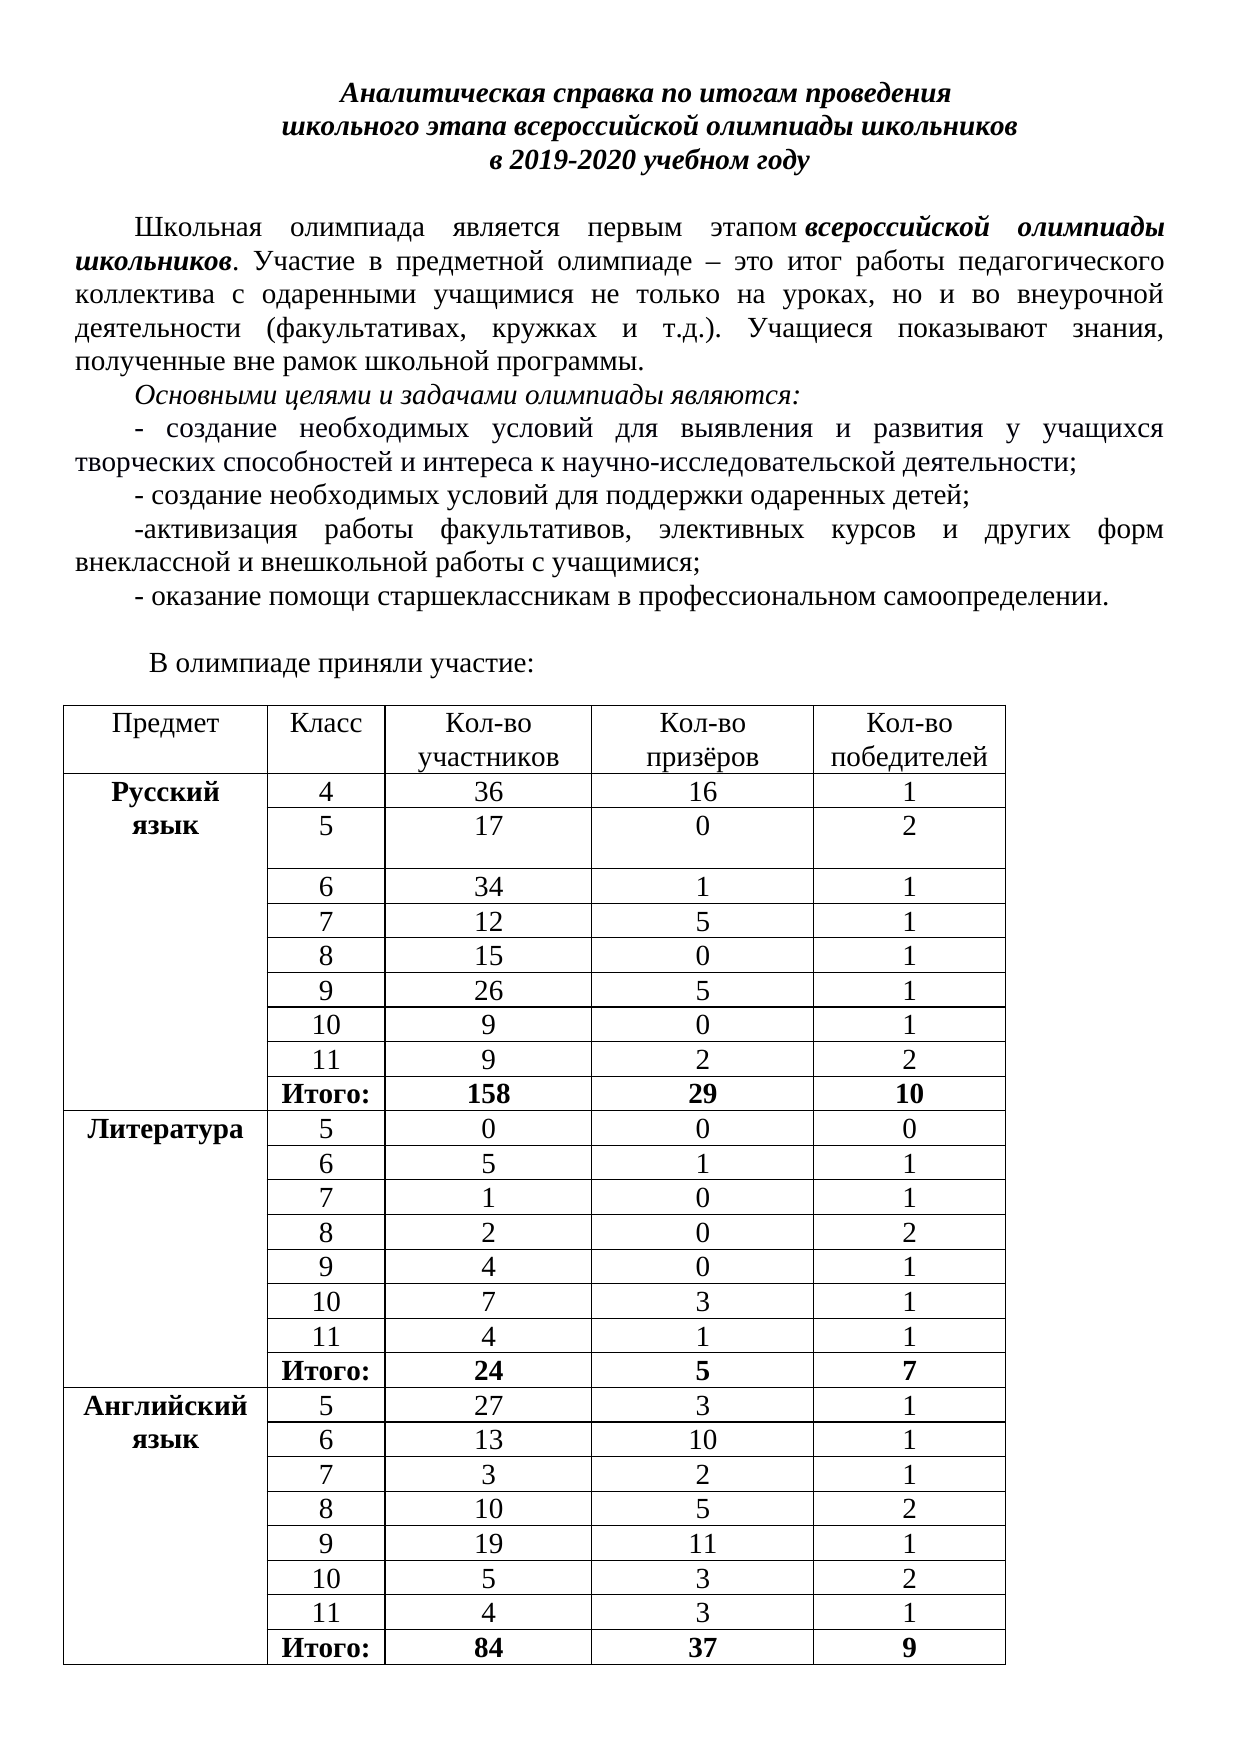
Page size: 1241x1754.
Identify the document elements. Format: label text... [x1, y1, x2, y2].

table_cell 13 [386, 1423, 591, 1456]
table_cell 15 [386, 938, 591, 972]
text школьного этапа всероссийской олимпиады школьников [75, 108, 1165, 142]
table_cell Русский язык [64, 774, 267, 1110]
table_cell 5 [592, 973, 813, 1006]
table_cell Английский язык [64, 1388, 267, 1663]
table_cell 0 [592, 1111, 813, 1145]
table_cell 7 [386, 1284, 591, 1318]
table_cell 5 [386, 1561, 591, 1594]
table_cell 0 [592, 1008, 813, 1041]
table_cell 2 [592, 1042, 813, 1076]
table_cell 11 [268, 1595, 384, 1629]
table_cell 1 [592, 869, 813, 903]
table_header Предмет [64, 706, 267, 773]
table_cell Литература [64, 1111, 267, 1387]
table_cell 2 [814, 1215, 1005, 1248]
table_cell 9 [268, 1526, 384, 1560]
table_cell 10 [592, 1423, 813, 1456]
table_cell 8 [268, 1215, 384, 1248]
table_cell 34 [386, 869, 591, 903]
table_cell 1 [814, 1008, 1005, 1041]
table_cell 6 [268, 869, 384, 903]
table_cell 4 [268, 774, 384, 807]
text - оказание помощи старшеклассникам в профессиональном самоопределении. [75, 578, 1165, 612]
table_cell 1 [386, 1180, 591, 1214]
table_cell 5 [268, 1111, 384, 1145]
table_cell 1 [592, 1319, 813, 1352]
table_cell 10 [814, 1077, 1005, 1110]
table_cell 1 [814, 1146, 1005, 1179]
table_cell 16 [592, 774, 813, 807]
table_cell 26 [386, 973, 591, 1006]
table_cell 1 [814, 1388, 1005, 1421]
table_cell 4 [386, 1250, 591, 1283]
table_header Кол-во победителей [814, 706, 1005, 773]
table_cell Итого: [268, 1630, 384, 1663]
table_cell 1 [814, 774, 1005, 807]
table_cell 0 [592, 808, 813, 868]
table_cell 1 [814, 904, 1005, 937]
table_cell 10 [268, 1561, 384, 1594]
table_cell 1 [814, 1457, 1005, 1491]
table_cell 1 [814, 869, 1005, 903]
text - создание необходимых условий для выявления и развития у учащихся творческих способностей и интереса к научно-исследовательской деятельности; [75, 410, 1165, 477]
table_cell 3 [592, 1561, 813, 1594]
table_cell 9 [386, 1008, 591, 1041]
table_cell 1 [814, 1180, 1005, 1214]
table_cell 37 [592, 1630, 813, 1663]
text Школьная олимпиада является первым этапом всероссийской олимпиады школьников. Участие в предметной олимпиаде – это итог работы педагогического коллектива с одаренными учащимися не только на уроках, но и во внеурочной деятельности (факультативах, кружках и т.д.). Учащиеся показывают знания, полученные вне рамок школьной программы. [75, 209, 1165, 377]
table_cell 0 [592, 1215, 813, 1248]
table_cell 5 [592, 1492, 813, 1525]
table_cell 1 [814, 973, 1005, 1006]
table_cell 3 [386, 1457, 591, 1491]
table_cell 1 [814, 938, 1005, 972]
table_cell 7 [268, 904, 384, 937]
table_cell 0 [592, 938, 813, 972]
table_cell 10 [268, 1008, 384, 1041]
table_cell 5 [592, 1353, 813, 1387]
table_cell 2 [814, 1561, 1005, 1594]
table_cell 7 [814, 1353, 1005, 1387]
table_cell 6 [268, 1146, 384, 1179]
table_cell 9 [814, 1630, 1005, 1663]
table_cell 19 [386, 1526, 591, 1560]
table_cell 3 [592, 1595, 813, 1629]
table_cell 4 [386, 1595, 591, 1629]
table_cell 5 [268, 1388, 384, 1421]
table_cell 2 [386, 1215, 591, 1248]
table_cell Итого: [268, 1077, 384, 1110]
table_cell 11 [268, 1042, 384, 1076]
text - создание необходимых условий для поддержки одаренных детей; [75, 477, 1165, 511]
text В олимпиаде приняли участие: [75, 645, 1165, 679]
table_cell 1 [814, 1423, 1005, 1456]
text -активизация работы факультативов, элективных курсов и других форм внеклассной и внешкольной работы с учащимися; [75, 511, 1165, 578]
table_cell 8 [268, 938, 384, 972]
text Основными целями и задачами олимпиады являются: [75, 377, 1165, 410]
table_cell 9 [386, 1042, 591, 1076]
table_cell 9 [268, 1250, 384, 1283]
table_cell 9 [268, 973, 384, 1006]
table_cell 11 [592, 1526, 813, 1560]
table_cell 0 [592, 1180, 813, 1214]
table_cell 8 [268, 1492, 384, 1525]
table_cell 1 [592, 1146, 813, 1179]
table_cell Итого: [268, 1353, 384, 1387]
table_cell 5 [268, 808, 384, 868]
table_cell 1 [814, 1284, 1005, 1318]
table_cell 3 [592, 1388, 813, 1421]
table_cell 27 [386, 1388, 591, 1421]
table_cell 24 [386, 1353, 591, 1387]
table_cell 10 [268, 1284, 384, 1318]
table_cell 10 [386, 1492, 591, 1525]
table_header Класс [268, 706, 384, 773]
table_cell 158 [386, 1077, 591, 1110]
table_cell 6 [268, 1423, 384, 1456]
table_cell 2 [814, 808, 1005, 868]
table_cell 3 [592, 1284, 813, 1318]
table_cell 2 [814, 1042, 1005, 1076]
table_cell 2 [814, 1492, 1005, 1525]
table_cell 84 [386, 1630, 591, 1663]
table_cell 7 [268, 1180, 384, 1214]
table_cell 0 [386, 1111, 591, 1145]
table_cell 1 [814, 1319, 1005, 1352]
table_cell 1 [814, 1250, 1005, 1283]
table_cell 5 [386, 1146, 591, 1179]
table_cell 7 [268, 1457, 384, 1491]
table_header Кол-во призёров [592, 706, 813, 773]
table_cell 1 [814, 1526, 1005, 1560]
text Аналитическая справка по итогам проведения [75, 75, 1165, 108]
text в 2019-2020 учебном году [75, 142, 1165, 176]
table_header Кол-во участников [386, 706, 591, 773]
table_cell 4 [386, 1319, 591, 1352]
table_cell 29 [592, 1077, 813, 1110]
table_cell 36 [386, 774, 591, 807]
table_cell 5 [592, 904, 813, 937]
table_cell 0 [592, 1250, 813, 1283]
table_cell 1 [814, 1595, 1005, 1629]
table_cell 2 [592, 1457, 813, 1491]
table_cell 17 [386, 808, 591, 868]
table_cell 11 [268, 1319, 384, 1352]
table_cell 12 [386, 904, 591, 937]
table_cell 0 [814, 1111, 1005, 1145]
